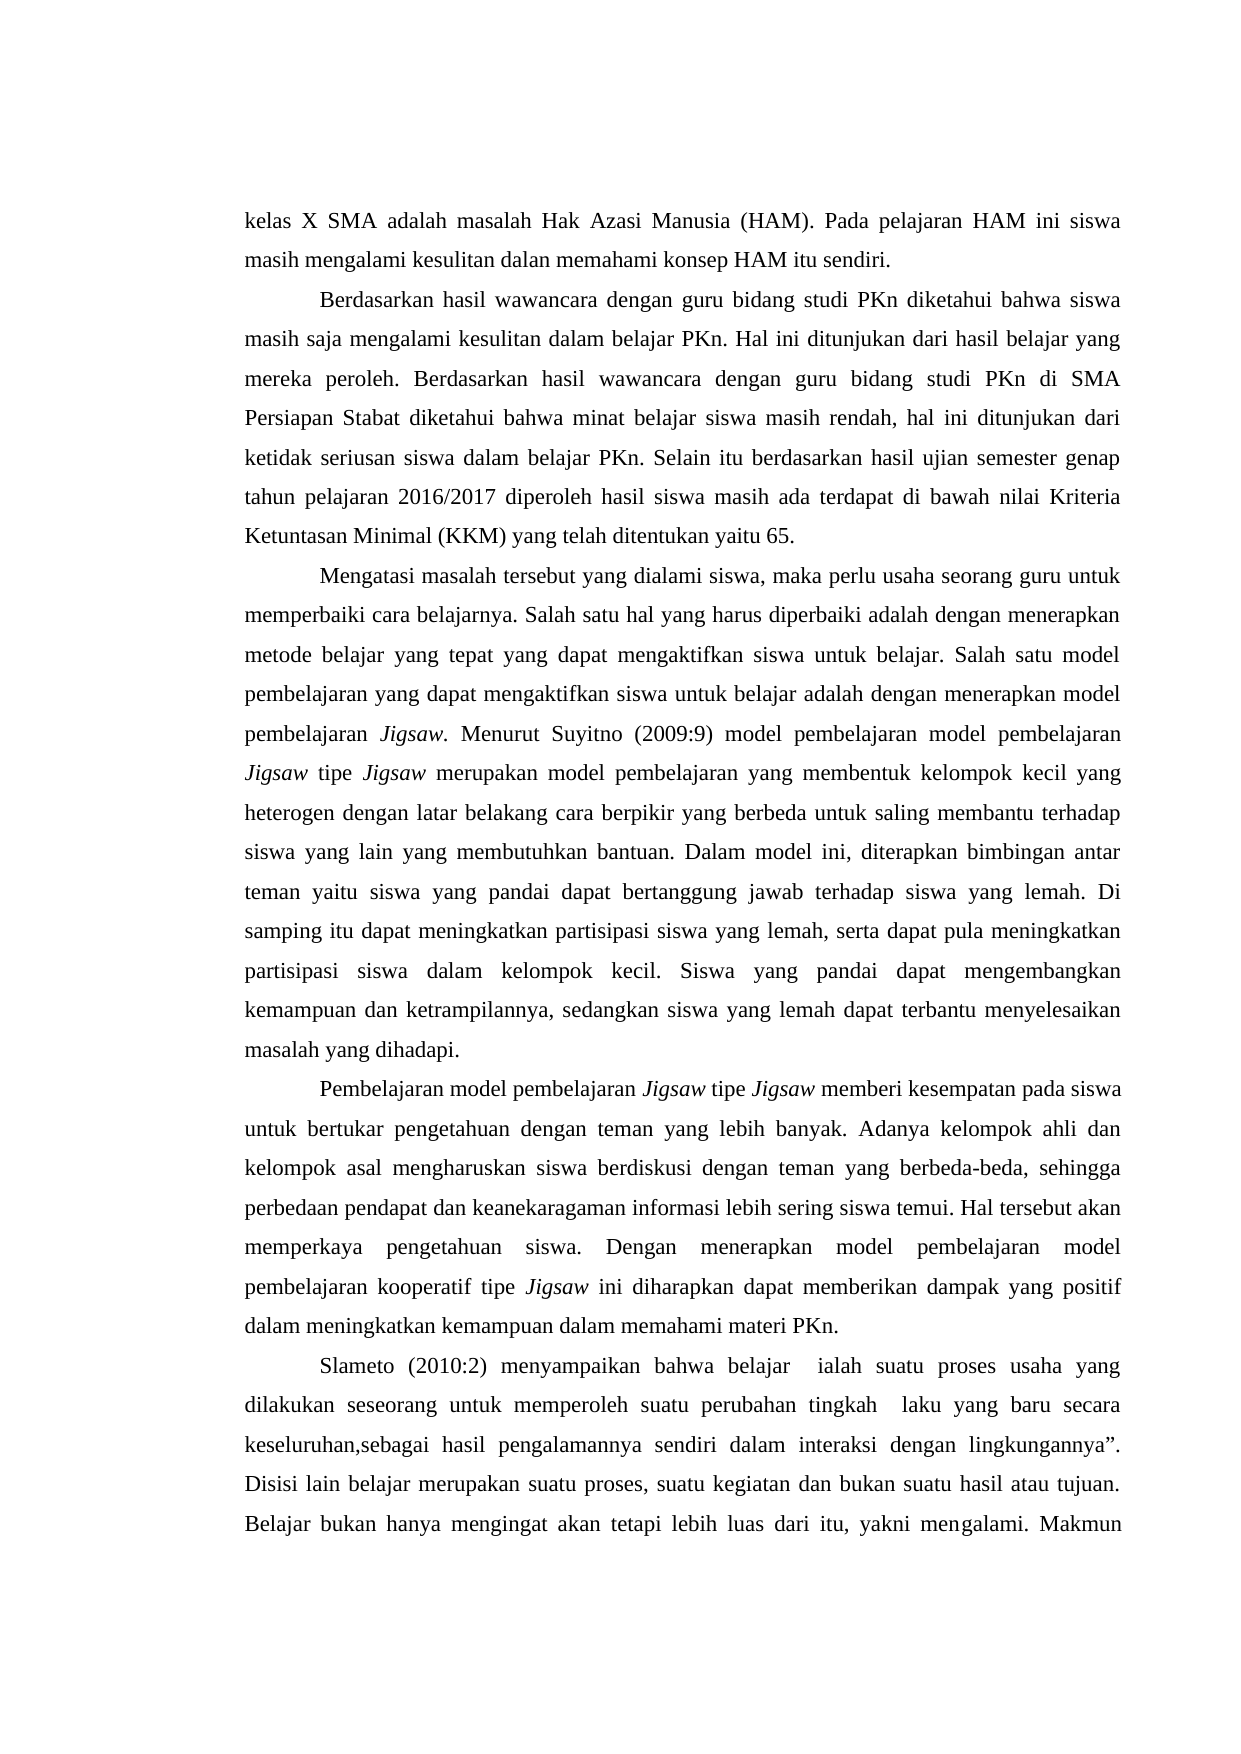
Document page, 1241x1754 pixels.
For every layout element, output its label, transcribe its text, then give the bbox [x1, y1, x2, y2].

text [244, 1352, 1122, 1536]
text Mengatasi masalah tersebut yang dialami siswa, maka perlu usaha seorang guru untuk memperbaiki cara belajarnya. Salah satu hal yang harus diperbaiki adalah dengan menerapkan metode belajar yang tepat yang dapat mengaktifkan siswa untuk belajar. Salah satu model pembelajaran yang dapat mengaktifkan siswa untuk belajar adalah dengan menerapkan model pembelajaran Jigsaw. Menurut Suyitno (2009:9) model pembelajaran model pembelajaran Jigsaw tipe Jigsaw merupakan model pembelajaran yang membentuk kelompok kecil yang heterogen dengan latar belakang cara berpikir yang berbeda untuk saling membantu terhadap siswa yang lain yang membutuhkan bantuan. Dalam model ini, diterapkan bimbingan antar teman yaitu siswa yang pandai dapat bertanggung jawab terhadap siswa yang lemah. Di samping itu dapat meningkatkan partisipasi siswa yang lemah, serta dapat pula meningkatkan partisipasi siswa dalam kelompok kecil. Siswa yang pandai dapat mengembangkan kemampuan dan ketrampilannya, sedangkan siswa yang lemah dapat terbantu menyelesaikan masalah yang dihadapi. [244, 562, 1122, 1062]
text Pembelajaran model pembelajaran Jigsaw tipe Jigsaw memberi kesempatan pada siswa untuk bertukar pengetahuan dengan teman yang lebih banyak. Adanya kelompok ahli dan kelompok asal mengharuskan siswa berdiskusi dengan teman yang berbeda-beda, sehingga perbedaan pendapat dan keanekaragaman informasi lebih sering siswa temui. Hal tersebut akan memperkaya pengetahuan siswa. Dengan menerapkan model pembelajaran model pembelajaran kooperatif tipe Jigsaw ini diharapkan dapat memberikan dampak yang positif dalam meningkatkan kemampuan dalam memahami materi PKn. [244, 1075, 1122, 1338]
text Berdasarkan hasil wawancara dengan guru bidang studi PKn diketahui bahwa siswa masih saja mengalami kesulitan dalam belajar PKn. Hal ini ditunjukan dari hasil belajar yang mereka peroleh. Berdasarkan hasil wawancara dengan guru bidang studi PKn di SMA Persiapan Stabat diketahui bahwa minat belajar siswa masih rendah, hal ini ditunjukan dari ketidak seriusan siswa dalam belajar PKn. Selain itu berdasarkan hasil ujian semester genap tahun pelajaran 2016/2017 diperoleh hasil siswa masih ada terdapat di bawah nilai Kriteria Ketuntasan Minimal (KKM) yang telah ditentukan yaitu 65. [244, 286, 1122, 549]
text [244, 207, 1122, 273]
